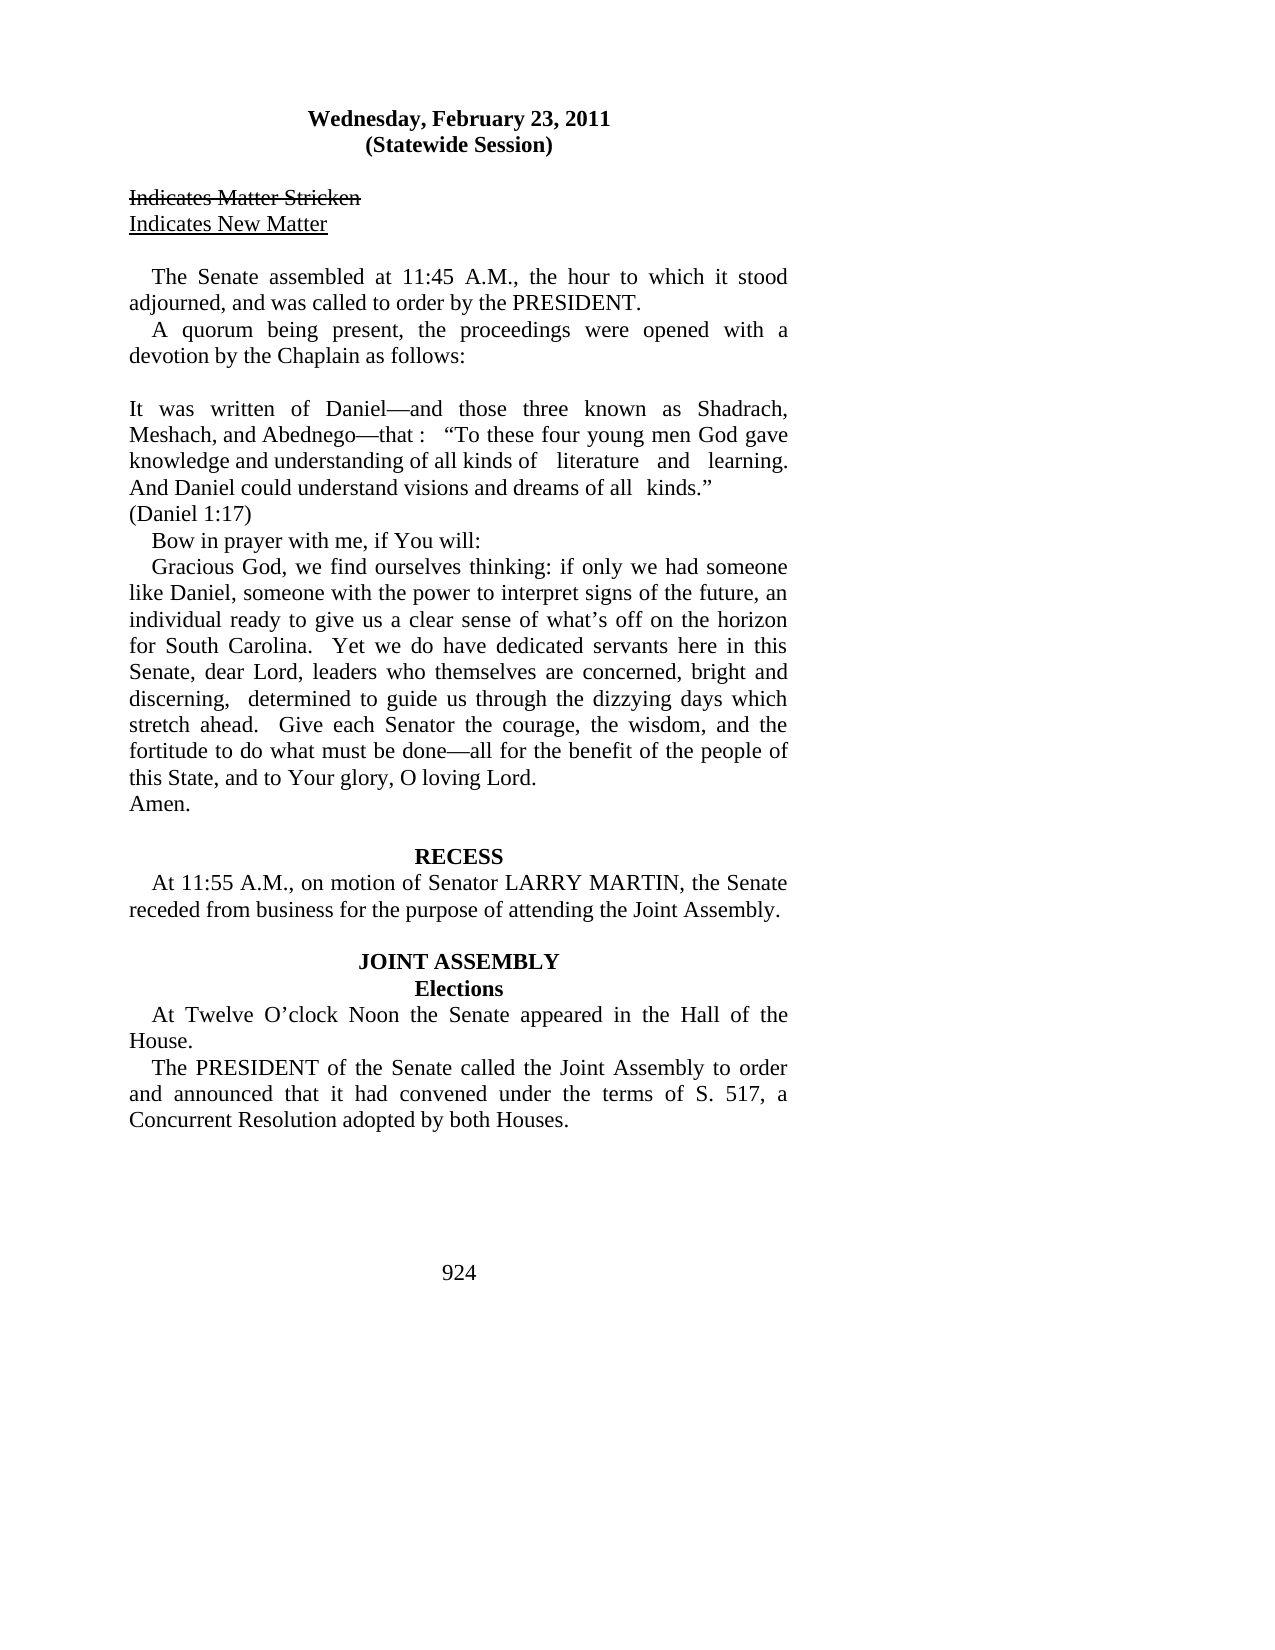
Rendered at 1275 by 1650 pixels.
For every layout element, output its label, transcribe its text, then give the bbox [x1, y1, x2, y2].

text It was written of Daniel—and those three known as Shadrach, Meshach, and Abednego—that : “To these four young men God gave knowledge and understanding of all kinds of literature and learning. And Daniel could understand visions and dreams of all kinds.” [129, 395, 789, 500]
text A quorum being present, the proceedings were opened with a devotion by the Chaplain as follows: [129, 316, 789, 368]
text At 11:55 A.M., on motion of Senator LARRY MARTIN, the Senate receded from business for the purpose of attending the Joint Assembly. [129, 869, 789, 922]
text The Senate assembled at 11:45 A.M., the hour to which it stood adjourned, and was called to order by the PRESIDENT. [129, 263, 789, 316]
text At Twelve O’clock Noon the Senate appeared in the Hall of the House. [129, 1001, 789, 1054]
text (Statewide Session) [129, 131, 789, 158]
text Amen. [129, 790, 789, 817]
text (Daniel 1:17) [129, 500, 789, 527]
text RECESS [129, 843, 789, 869]
text Wednesday, February 23, 2011 [129, 105, 789, 131]
text The PRESIDENT of the Senate called the Joint Assembly to order and announced that it had convened under the terms of S. 517, a Concurrent Resolution adopted by both Houses. [129, 1054, 789, 1133]
text JOINT ASSEMBLY [129, 948, 789, 975]
text Indicates Matter Stricken [129, 184, 789, 210]
subtitle Indicates New Matter [129, 210, 789, 237]
text Elections [129, 975, 789, 1001]
text Gracious God, we find ourselves thinking: if only we had someone like Daniel, someone with the power to interpret signs of the future, an individual ready to give us a clear sense of what’s off on the horizon for South Carolina. Yet we do have dedicated servants here in this Senate, dear Lord, leaders who themselves are concerned, bright and discerning, determined to guide us through the dizzying days which stretch ahead. Give each Senator the courage, the wisdom, and the fortitude to do what must be done—all for the benefit of the people of this State, and to Your glory, O loving Lord. [129, 553, 789, 790]
text Bow in prayer with me, if You will: [129, 527, 789, 553]
